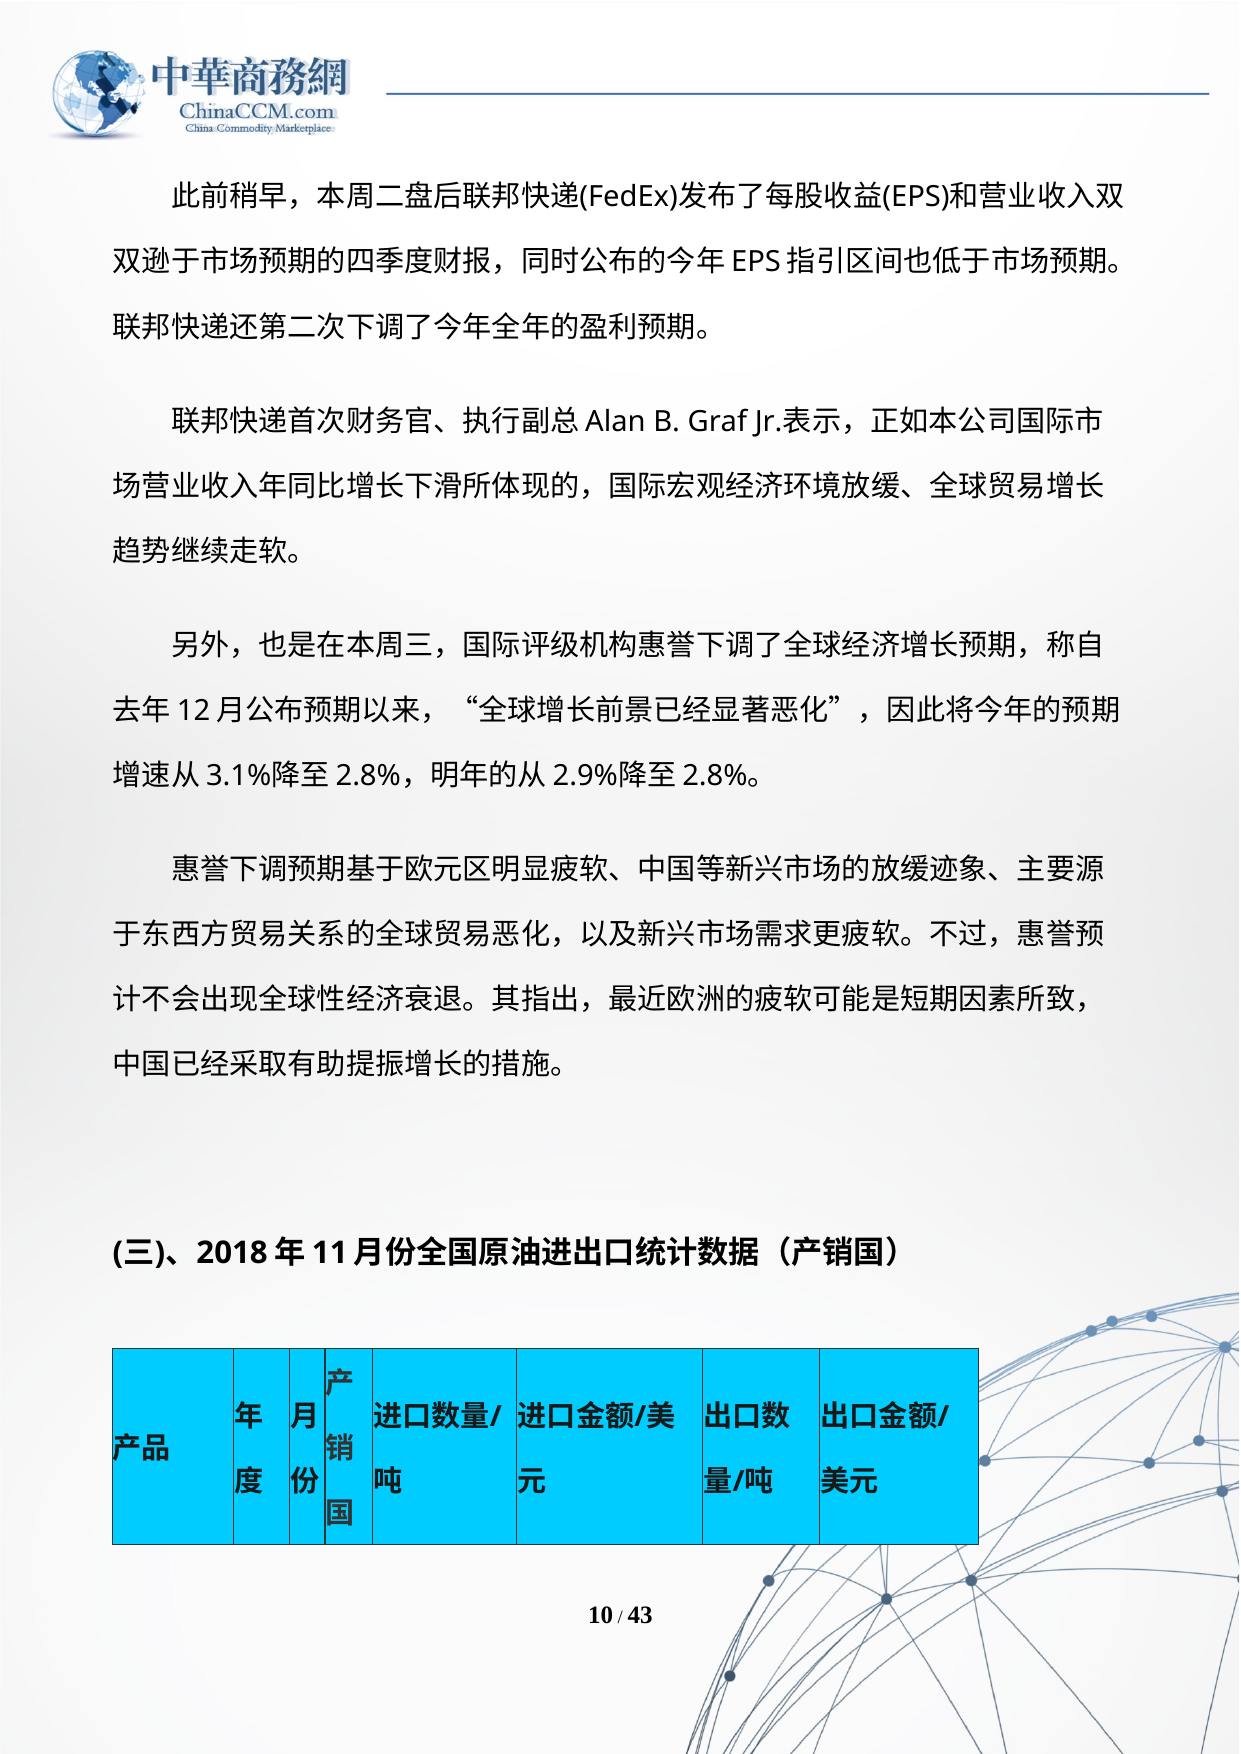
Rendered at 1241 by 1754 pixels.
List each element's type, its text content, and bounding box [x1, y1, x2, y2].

text 另外，也是在本周三，国际评级机构惠誉下调了全球经济增长预期，称自去年12月公布预期以来，“全球增长前景已经显著恶化”，因此将今年的预期增速从3.1%降至2.8%，明年的从2.9%降至2.8%。 [112, 610, 1128, 805]
table_header 产销国 [326, 1349, 372, 1544]
table_header 出口数量/吨 [703, 1349, 819, 1544]
table_header 月份 [290, 1349, 324, 1544]
table_header 年度 [234, 1349, 289, 1544]
text (三)、2018年11月份全国原油进出口统计数据（产销国） [112, 1218, 1128, 1283]
table_header 进口数量/吨 [373, 1349, 516, 1544]
table_header 出口金额/美元 [820, 1349, 978, 1544]
picture [0, 2, 1240, 1754]
table_header 产品 [113, 1349, 233, 1544]
text 惠誉下调预期基于欧元区明显疲软、中国等新兴市场的放缓迹象、主要源于东西方贸易关系的全球贸易恶化，以及新兴市场需求更疲软。不过，惠誉预计不会出现全球性经济衰退。其指出，最近欧洲的疲软可能是短期因素所致，中国已经采取有助提振增长的措施。 [112, 834, 1128, 1094]
text 联邦快递首次财务官、执行副总Alan B. Graf Jr.表示，正如本公司国际市场营业收入年同比增长下滑所体现的，国际宏观经济环境放缓、全球贸易增长趋势继续走软。 [112, 386, 1128, 581]
table_header 进口金额/美元 [517, 1349, 702, 1544]
text 此前稍早，本周二盘后联邦快递(FedEx)发布了每股收益(EPS)和营业收入双双逊于市场预期的四季度财报，同时公布的今年EPS指引区间也低于市场预期。联邦快递还第二次下调了今年全年的盈利预期。 [112, 162, 1128, 357]
